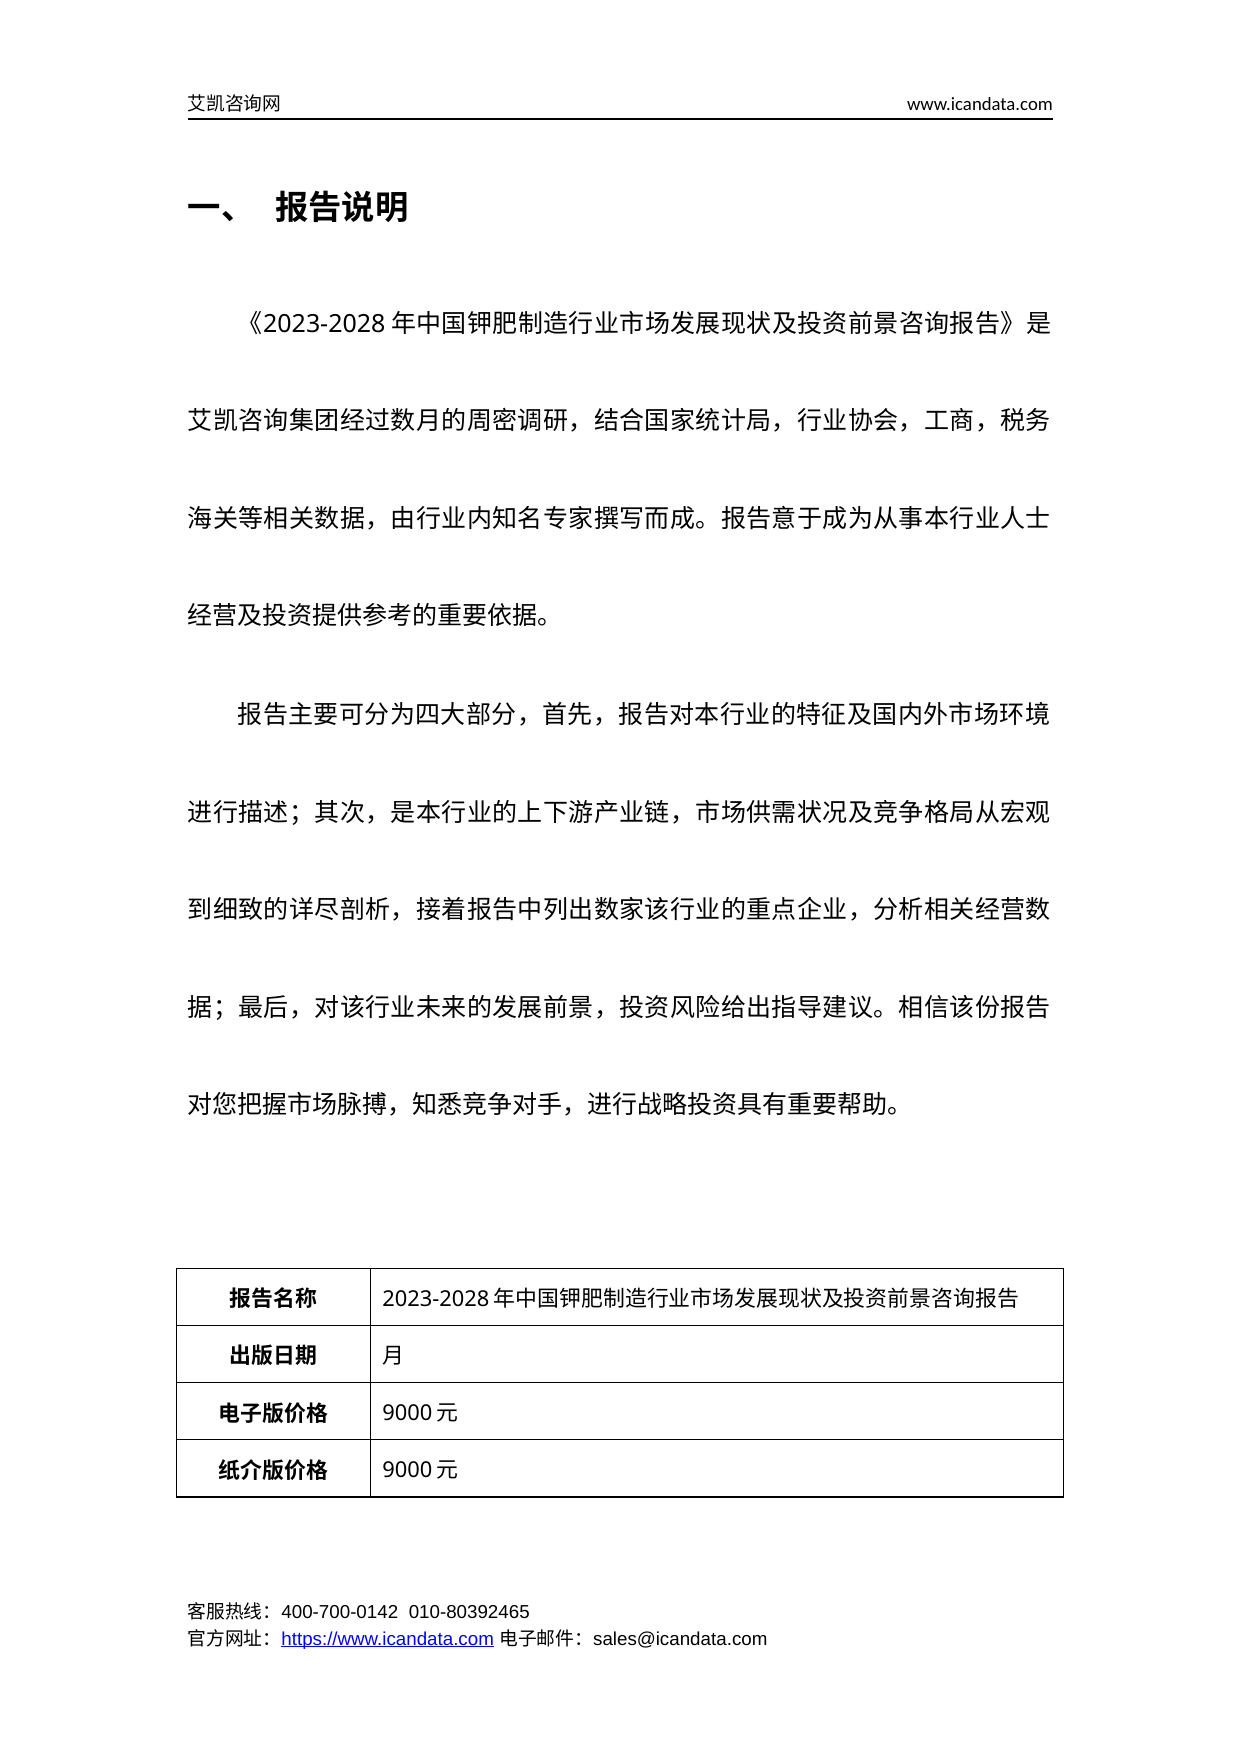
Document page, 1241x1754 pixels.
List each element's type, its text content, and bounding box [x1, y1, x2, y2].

table_cell 电子版价格 [177, 1383, 370, 1439]
table_header 2023-2028年中国钾肥制造行业市场发展现状及投资前景咨询报告 [371, 1269, 1063, 1325]
text 《2023-2028年中国钾肥制造行业市场发展现状及投资前景咨询报告》是艾凯咨询集团经过数月的周密调研，结合国家统计局，行业协会，工商，税务海关等相关数据，由行业内知名专家撰写而成。报告意于成为从事本行业人士经营及投资提供参考的重要依据。 [187, 289, 1053, 646]
subtitle 报告说明 [187, 172, 1053, 237]
table_cell 9000元 [371, 1440, 1063, 1496]
table_cell 出版日期 [177, 1326, 370, 1382]
table_cell 纸介版价格 [177, 1440, 370, 1496]
table_header 报告名称 [177, 1269, 370, 1325]
table_cell 月 [371, 1326, 1063, 1382]
table_cell 9000元 [371, 1383, 1063, 1439]
text 报告主要可分为四大部分，首先，报告对本行业的特征及国内外市场环境进行描述；其次，是本行业的上下游产业链，市场供需状况及竞争格局从宏观到细致的详尽剖析，接着报告中列出数家该行业的重点企业，分析相关经营数据；最后，对该行业未来的发展前景，投资风险给出指导建议。相信该份报告对您把握市场脉搏，知悉竞争对手，进行战略投资具有重要帮助。 [187, 681, 1053, 1136]
